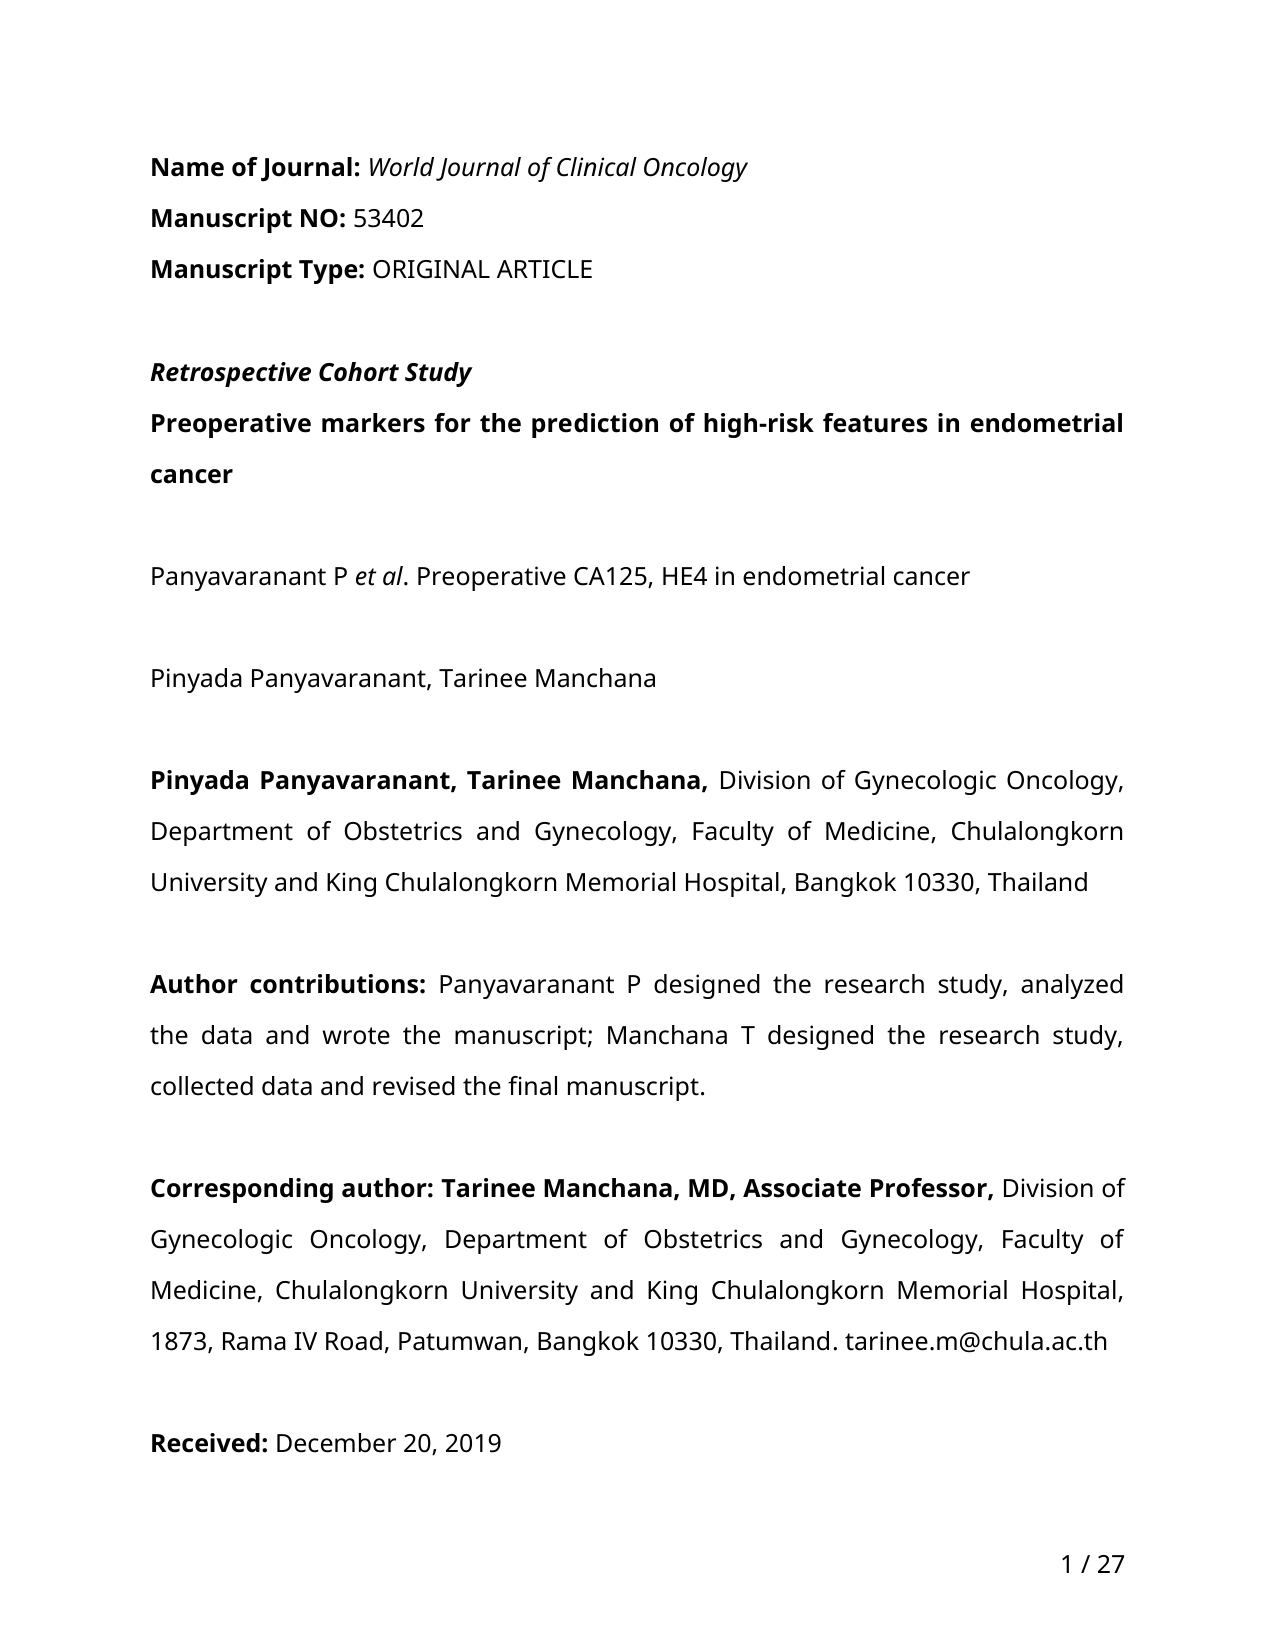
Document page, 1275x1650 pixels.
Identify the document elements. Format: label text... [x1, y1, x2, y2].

text Panyavaranant P et al. Preoperative CA125, HE4 in endometrial cancer [150, 558, 1125, 592]
text Manuscript NO: 53402 [150, 201, 1125, 235]
text Received: December 20, 2019 [150, 1426, 1125, 1460]
text Corresponding author: Tarinee Manchana, MD, Associate Professor, Division of Gynecologic Oncology, Department of Obstetrics and Gynecology, Faculty of Medicine, Chulalongkorn University and King Chulalongkorn Memorial Hospital, 1873, Rama IV Road, Patumwan, Bangkok 10330, Thailand. tarinee.m@chula.ac.th [150, 1171, 1125, 1358]
text Pinyada Panyavaranant, Tarinee Manchana, Division of Gynecologic Oncology, Department of Obstetrics and Gynecology, Faculty of Medicine, Chulalongkorn University and King Chulalongkorn Memorial Hospital, Bangkok 10330, Thailand [150, 762, 1125, 899]
text Author contributions: Panyavaranant P designed the research study, analyzed the data and wrote the manuscript; Manchana T designed the research study, collected data and revised the final manuscript. [150, 967, 1125, 1103]
text Preoperative markers for the prediction of high-risk features in endometrial cancer [150, 405, 1125, 490]
text Pinyada Panyavaranant, Tarinee Manchana [150, 660, 1125, 694]
text Manuscript Type: ORIGINAL ARTICLE [150, 252, 1125, 286]
text Retrospective Cohort Study [150, 354, 1125, 388]
text Name of Journal: World Journal of Clinical Oncology [150, 150, 1125, 184]
